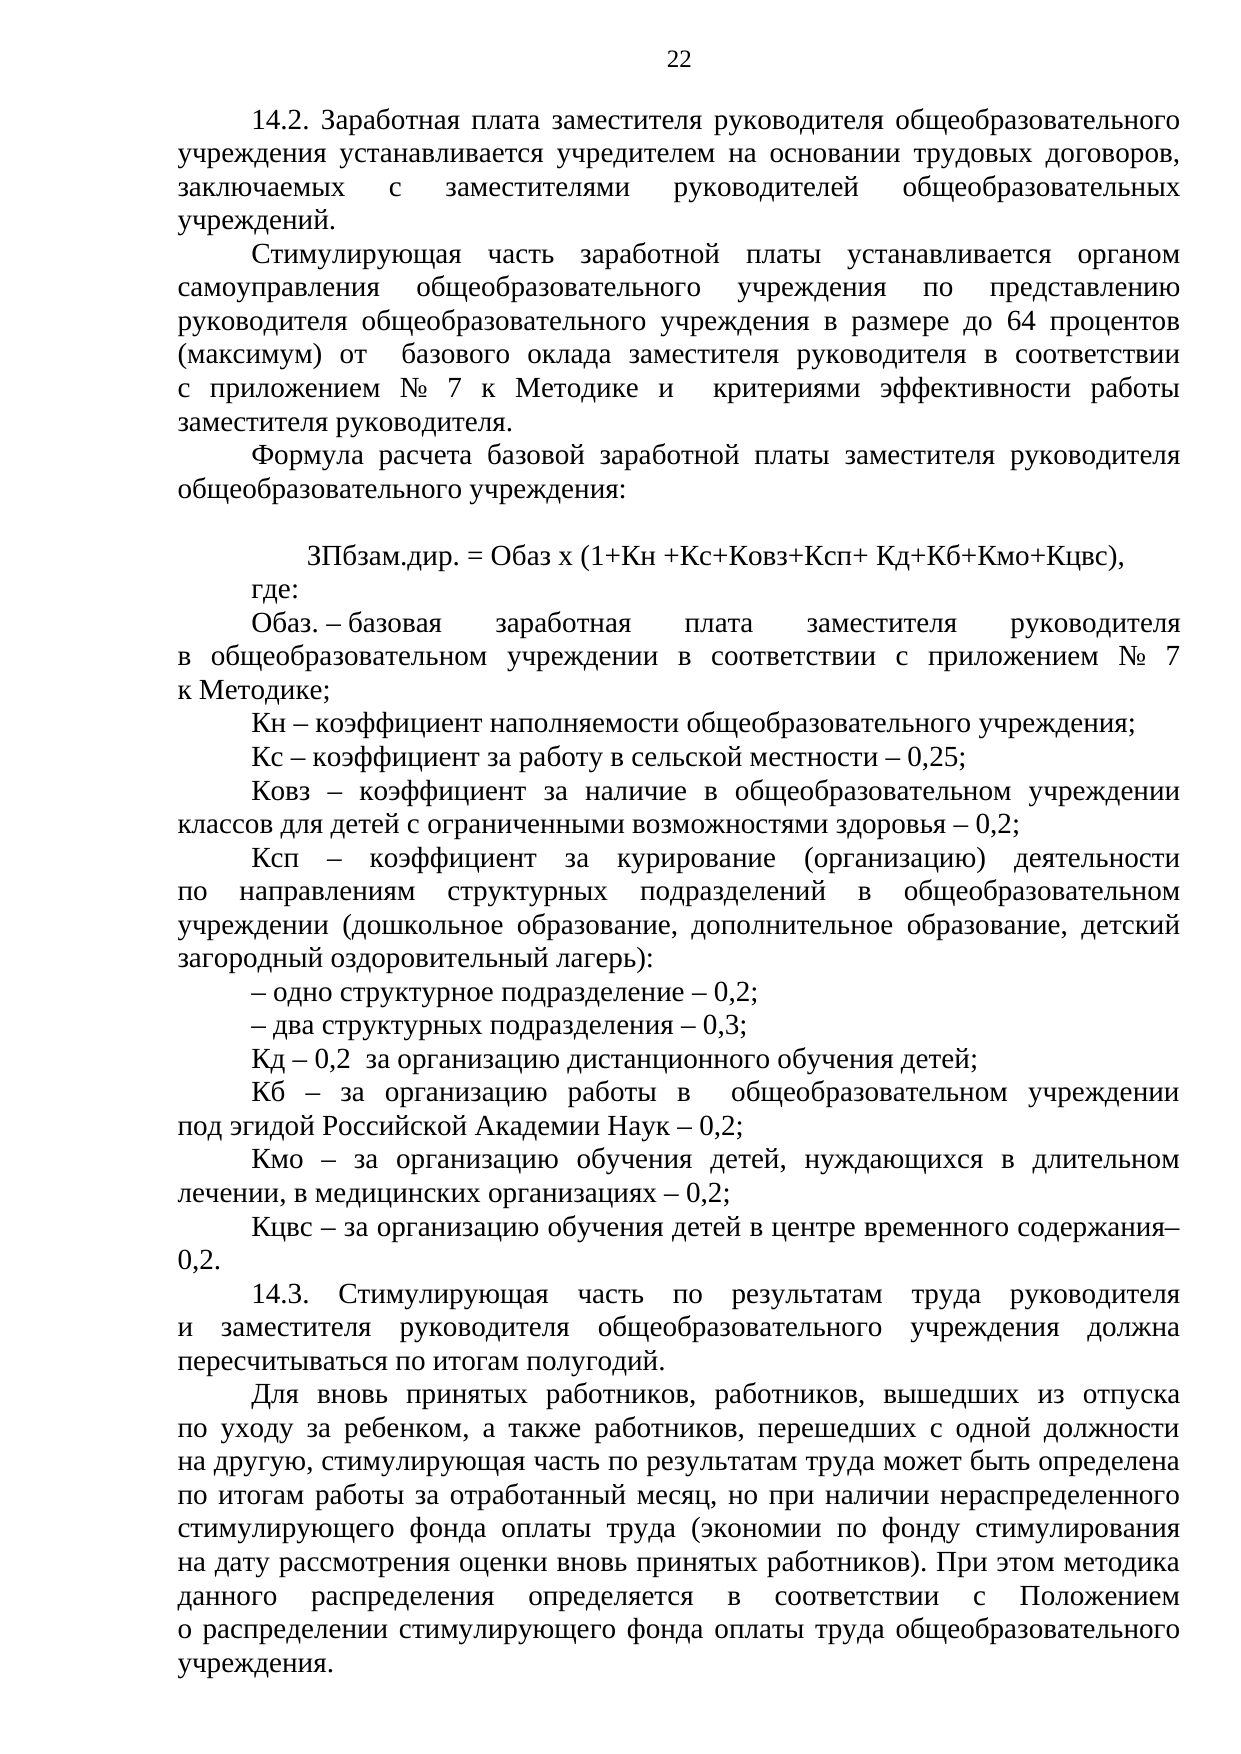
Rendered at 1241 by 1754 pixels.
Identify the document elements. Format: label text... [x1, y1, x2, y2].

text Кб – за организацию работы в общеобразовательном учреждении под эгидой Российской Академии Наук – 0,2; [177, 1074, 1181, 1142]
text Ковз – коэффициент за наличие в общеобразовательном учреждении классов для детей с ограниченными возможностями здоровья – 0,2; [177, 773, 1181, 840]
text Формула расчета базовой заработной платы заместителя руководителя общеобразовательного учреждения: [177, 437, 1181, 504]
text Кд – 0,2 за организацию дистанционного обучения детей; [177, 1041, 1181, 1074]
text Кн – коэффициент наполняемости общеобразовательного учреждения; [177, 706, 1181, 739]
text Ксп – коэффициент за курирование (организацию) деятельности по направлениям структурных подразделений в общеобразовательном учреждении (дошкольное образование, дополнительное образование, детский загородный оздоровительный лагерь): [177, 840, 1181, 974]
text – два структурных подразделения – 0,3; [177, 1007, 1181, 1041]
text ЗПбзам.дир. = Обаз x (1+Кн +Кс+Ковз+Ксп+ Кд+Кб+Кмо+Кцвс), [177, 538, 1181, 571]
text Кс – коэффициент за работу в сельской местности – 0,25; [177, 739, 1181, 773]
text Кмо – за организацию обучения детей, нуждающихся в длительном лечении, в медицинских организациях – 0,2; [177, 1142, 1181, 1209]
text 14.2. Заработная плата заместителя руководителя общеобразовательного учреждения устанавливается учредителем на основании трудовых договоров, заключаемых с заместителями руководителей общеобразовательных учреждений. [177, 102, 1181, 236]
text 14.3. Стимулирующая часть по результатам труда руководителя и заместителя руководителя общеобразовательного учреждения должна пересчитываться по итогам полугодий. [177, 1276, 1181, 1376]
text Для вновь принятых работников, работников, вышедших из отпуска по уходу за ребенком, а также работников, перешедших с одной должности на другую, стимулирующая часть по результатам труда может быть определена по итогам работы за отработанный месяц, но при наличии нераспределенного стимулирующего фонда оплаты труда (экономии по фонду стимулирования на дату рассмотрения оценки вновь принятых работников). При этом методика данного распределения определяется в соответствии с Положением о распределении стимулирующего фонда оплаты труда общеобразовательного учреждения. [177, 1376, 1181, 1678]
text Кцвс – за организацию обучения детей в центре временного содержания– 0,2. [177, 1209, 1181, 1276]
text Стимулирующая часть заработной платы устанавливается органом самоуправления общеобразовательного учреждения по представлению руководителя общеобразовательного учреждения в размере до 64 процентов (максимум) от базового оклада заместителя руководителя в соответствии с приложением № 7 к Методике и критериями эффективности работы заместителя руководителя. [177, 236, 1181, 437]
text – одно структурное подразделение – 0,2; [177, 974, 1181, 1007]
text Обаз. – базовая заработная плата заместителя руководителя в общеобразовательном учреждении в соответствии с приложением № 7 к Методике; [177, 605, 1181, 706]
text где: [177, 571, 1181, 605]
